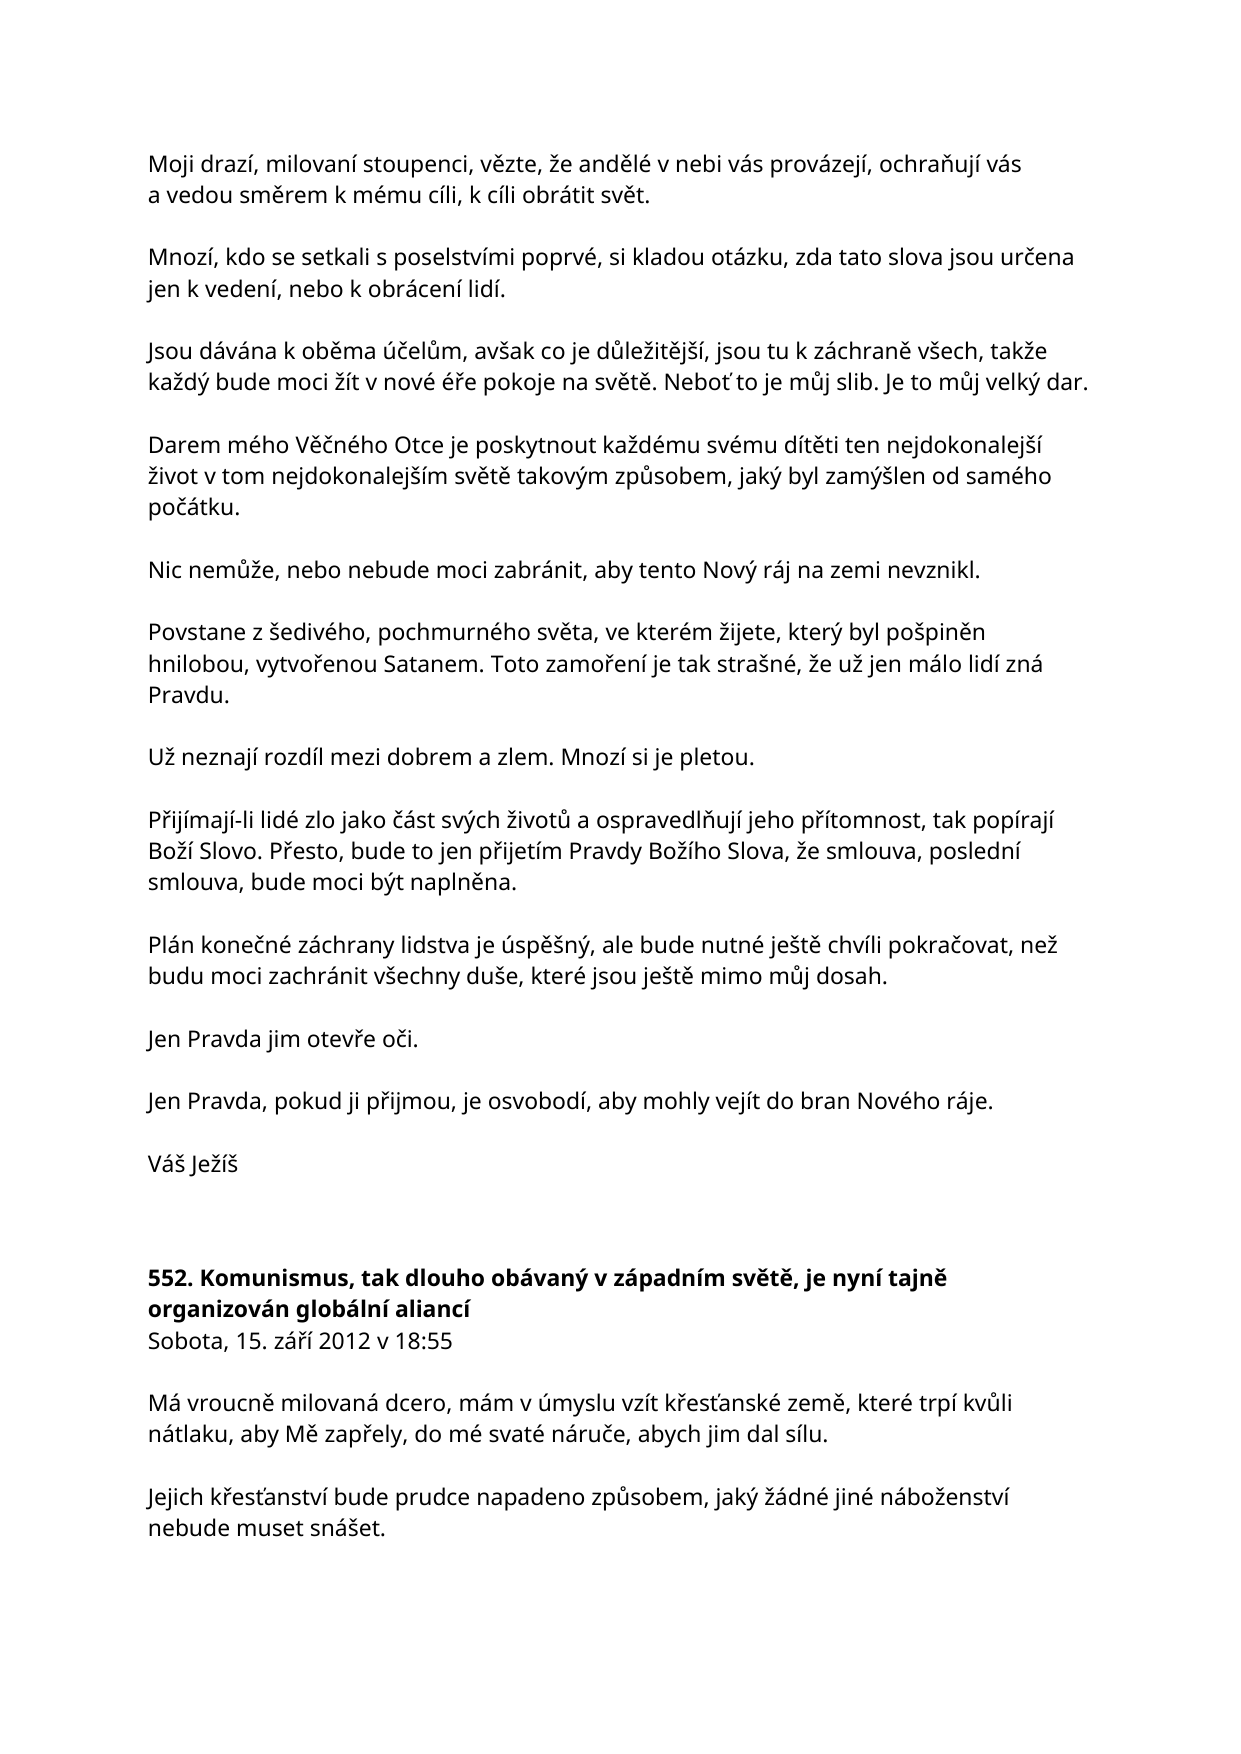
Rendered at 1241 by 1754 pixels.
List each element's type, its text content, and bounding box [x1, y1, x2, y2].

text Moji drazí, milovaní stoupenci, vězte, že andělé v nebi vás provázejí, ochraňují vás a vedou směrem k mému cíli, k cíli obrátit svět. [148, 148, 1093, 210]
text Už neznají rozdíl mezi dobrem a zlem. Mnozí si je pletou. [148, 741, 1093, 773]
text Má vroucně milovaná dcero, mám v úmyslu vzít křesťanské země, které trpí kvůli nátlaku, aby Mě zapřely, do mé svaté náruče, abych jim dal sílu. [148, 1387, 1093, 1450]
text Přijímají-li lidé zlo jako část svých životů a ospravedlňují jeho přítomnost, tak popírají Boží Slovo. Přesto, bude to jen přijetím Pravdy Božího Slova, že smlouva, poslední smlouva, bude moci být naplněna. [148, 804, 1093, 898]
text Sobota, 15. září 2012 v 18:55 [148, 1325, 1093, 1356]
text Jen Pravda, pokud ji přijmou, je osvobodí, aby mohly vejít do bran Nového ráje. [148, 1085, 1093, 1116]
text Povstane z šedivého, pochmurného světa, ve kterém žijete, který byl pošpiněn hnilobou, vytvořenou Satanem. Toto zamoření je tak strašné, že už jen málo lidí zná Pravdu. [148, 616, 1093, 710]
text Plán konečné záchrany lidstva je úspěšný, ale bude nutné ještě chvíli pokračovat, než budu moci zachránit všechny duše, které jsou ještě mimo můj dosah. [148, 929, 1093, 991]
text Jejich křesťanství bude prudce napadeno způsobem, jaký žádné jiné náboženství nebude muset snášet. [148, 1481, 1093, 1543]
text Nic nemůže, nebo nebude moci zabránit, aby tento Nový ráj na zemi nevznikl. [148, 554, 1093, 585]
text Jen Pravda jim otevře oči. [148, 1023, 1093, 1054]
text 552. Komunismus, tak dlouho obávaný v západním světě, je nyní tajně organizován globální aliancí [148, 1262, 1093, 1325]
text Mnozí, kdo se setkali s poselstvími poprvé, si kladou otázku, zda tato slova jsou určena jen k vedení, nebo k obrácení lidí. [148, 241, 1093, 304]
text Darem mého Věčného Otce je poskytnout každému svému dítěti ten nejdokonalejší život v tom nejdokonalejším světě takovým způsobem, jaký byl zamýšlen od samého počátku. [148, 429, 1093, 523]
text Váš Ježíš [148, 1116, 1093, 1179]
text Jsou dávána k oběma účelům, avšak co je důležitější, jsou tu k záchraně všech, takže každý bude moci žít v nové éře pokoje na světě. Neboť to je můj slib. Je to můj velký dar. [148, 335, 1093, 398]
